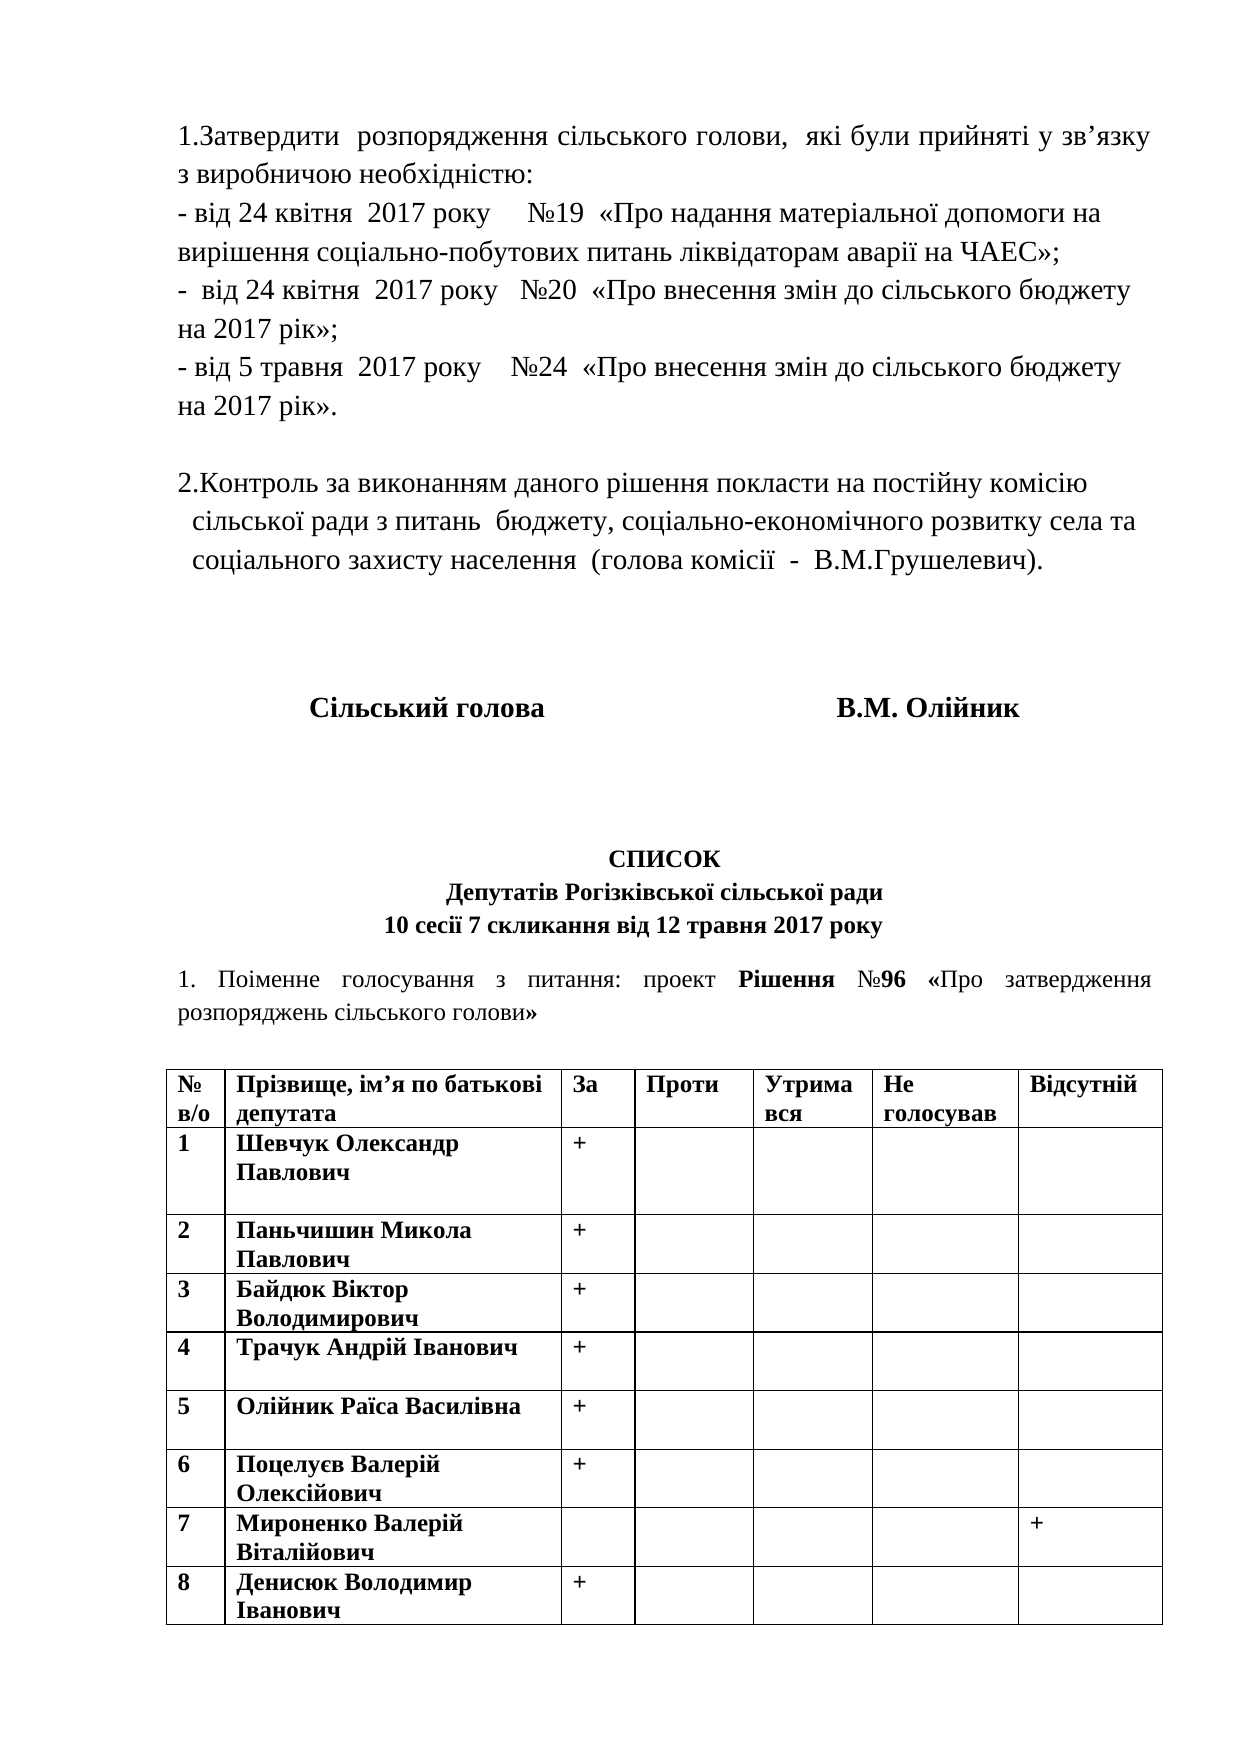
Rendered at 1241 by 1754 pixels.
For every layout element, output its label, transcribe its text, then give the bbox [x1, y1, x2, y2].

text вирішення соціально-побутових питань ліквідаторам аварії на ЧАЕС»; [177, 234, 1152, 267]
table_cell [1019, 1450, 1162, 1507]
table_cell [873, 1128, 1018, 1214]
table_cell [754, 1508, 872, 1566]
table_cell 7 [167, 1508, 224, 1566]
table_cell 1 [167, 1128, 224, 1214]
table_cell [1019, 1567, 1162, 1624]
table_cell 2 [167, 1215, 224, 1273]
table_cell Денисюк Володимир Іванович [226, 1567, 561, 1624]
table_cell [754, 1215, 872, 1273]
text - від 24 квітня 2017 року №20 «Про внесення змін до сільського бюджету на 2017 рік»; [177, 272, 1152, 344]
table_cell [754, 1333, 872, 1390]
table_cell Олійник Раїса Василівна [226, 1391, 561, 1448]
table_cell [1019, 1215, 1162, 1273]
text 1.Затвердити розпорядження сільського голови, які були прийняті у зв’язку з виробничою необхідністю: [177, 118, 1152, 190]
text Депутатів Рогізківської сільської ради [177, 877, 1152, 906]
table_cell [636, 1508, 753, 1566]
text 10 сесії 7 скликання від 12 травня 2017 року [177, 910, 1152, 939]
table_cell Байдюк Віктор Володимирович [226, 1274, 561, 1331]
table_cell [636, 1391, 753, 1448]
table_cell + [562, 1567, 634, 1624]
table_cell + [562, 1333, 634, 1390]
table_cell [873, 1567, 1018, 1624]
table_cell [1019, 1333, 1162, 1390]
table_cell [754, 1128, 872, 1214]
text сільської ради з питань бюджету, соціально-економічного розвитку села та [177, 503, 1152, 537]
text на 2017 рік». [177, 388, 1152, 421]
table_header Відсутній [1019, 1070, 1162, 1127]
table_cell + [1019, 1508, 1162, 1566]
table_cell [873, 1333, 1018, 1390]
table_cell [562, 1508, 634, 1566]
table_cell [1019, 1274, 1162, 1331]
table_cell 4 [167, 1333, 224, 1390]
table_cell [873, 1215, 1018, 1273]
table_cell [873, 1450, 1018, 1507]
table_cell [636, 1450, 753, 1507]
table_cell Шевчук Олександр Павлович [226, 1128, 561, 1214]
table_cell 3 [167, 1274, 224, 1331]
table_header Не голосував [873, 1070, 1018, 1127]
text 1. Поіменне голосування з питання: проект Рішення №96 «Про затвердження розпоряджень сільського голови» [177, 964, 1152, 1026]
table_cell + [562, 1274, 634, 1331]
table_cell [636, 1128, 753, 1214]
table_cell 6 [167, 1450, 224, 1507]
table_cell + [562, 1215, 634, 1273]
text СПИСОК [177, 844, 1152, 873]
table_cell [873, 1391, 1018, 1448]
table_cell + [562, 1128, 634, 1214]
table_cell [873, 1274, 1018, 1331]
text 2.Контроль за виконанням даного рішення покласти на постійну комісію [177, 465, 1152, 498]
table_cell 8 [167, 1567, 224, 1624]
text соціального захисту населення (голова комісії - В.М.Грушелевич). [177, 542, 1152, 576]
table_cell [873, 1508, 1018, 1566]
table_cell [1019, 1391, 1162, 1448]
table_cell [754, 1274, 872, 1331]
table_cell Паньчишин Микола Павлович [226, 1215, 561, 1273]
table_header Утримався [754, 1070, 872, 1127]
text - від 24 квітня 2017 року №19 «Про надання матеріальної допомоги на [177, 195, 1152, 229]
table_cell [754, 1391, 872, 1448]
table_cell Мироненко Валерій Віталійович [226, 1508, 561, 1566]
table_header Прізвище, ім’я по батькові депутата [226, 1070, 561, 1127]
text Сільський голова В.М. Олійник [177, 690, 1152, 723]
table_cell [1019, 1128, 1162, 1214]
table_header Проти [636, 1070, 753, 1127]
table_cell [636, 1567, 753, 1624]
table_cell [636, 1274, 753, 1331]
table_cell [754, 1450, 872, 1507]
table_cell + [562, 1391, 634, 1448]
table_cell 5 [167, 1391, 224, 1448]
text - від 5 травня 2017 року №24 «Про внесення змін до сільського бюджету [177, 349, 1152, 383]
table_header За [562, 1070, 634, 1127]
table_cell + [562, 1450, 634, 1507]
table_header № в/о [167, 1070, 224, 1127]
table_cell [754, 1567, 872, 1624]
table_cell [636, 1333, 753, 1390]
table_cell Трачук Андрій Іванович [226, 1333, 561, 1390]
table_cell Поцелуєв Валерій Олексійович [226, 1450, 561, 1507]
table_cell [636, 1215, 753, 1273]
